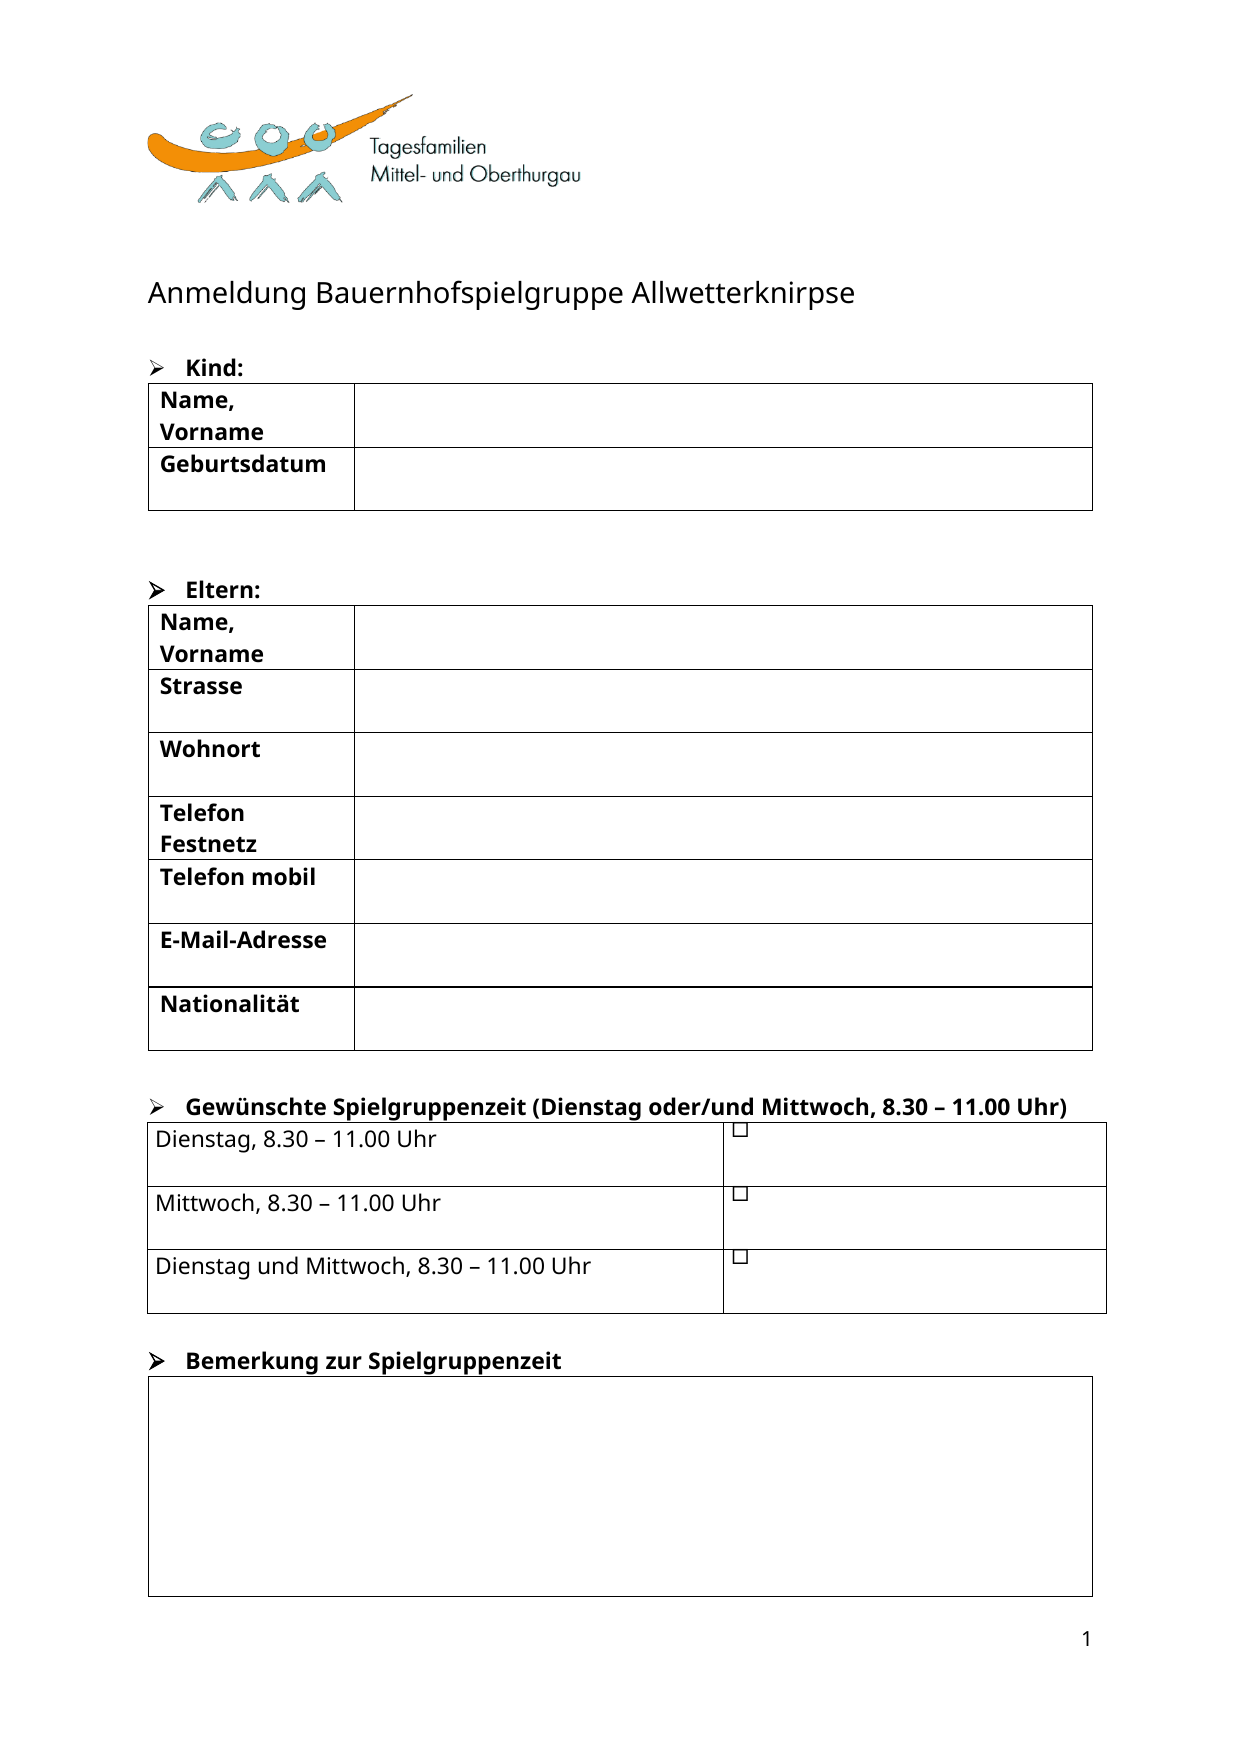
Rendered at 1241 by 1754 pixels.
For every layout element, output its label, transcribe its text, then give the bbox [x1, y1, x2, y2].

table_header [355, 384, 1092, 447]
table_cell [724, 1187, 1106, 1249]
table_header Name, Vorname [149, 606, 354, 669]
table_cell Strasse [149, 670, 354, 732]
table_cell [355, 860, 1092, 923]
table_header [149, 1377, 1092, 1596]
table_header Dienstag, 8.30 – 11.00 Uhr [148, 1123, 723, 1186]
table_cell Telefon mobil [149, 860, 354, 923]
table_cell Mittwoch, 8.30 – 11.00 Uhr [148, 1187, 723, 1249]
table_cell [355, 733, 1092, 796]
table_cell [355, 448, 1092, 510]
list Kind: [148, 352, 1092, 383]
table_header Name, Vorname [149, 384, 354, 447]
list Eltern: [148, 574, 1092, 605]
table_cell Geburtsdatum [149, 448, 354, 510]
table_cell Wohnort [149, 733, 354, 796]
list Bemerkung zur Spielgruppenzeit [148, 1345, 1092, 1376]
text Anmeldung Bauernhofspielgruppe Allwetterknirpse [148, 273, 1092, 312]
table_header [355, 606, 1092, 669]
table_cell Nationalität [149, 988, 354, 1050]
table_cell [355, 797, 1092, 859]
picture [147, 94, 713, 215]
table_cell [355, 670, 1092, 732]
table_header [724, 1123, 1106, 1186]
table_cell [355, 924, 1092, 986]
list Gewünschte Spielgruppenzeit (Dienstag oder/und Mittwoch, 8.30 – 11.00 Uhr) [148, 1091, 1092, 1122]
table_cell [724, 1250, 1106, 1313]
table_cell E-Mail-Adresse [149, 924, 354, 986]
table_cell [355, 988, 1092, 1050]
table_cell Telefon Festnetz [149, 797, 354, 859]
table_cell Dienstag und Mittwoch, 8.30 – 11.00 Uhr [148, 1250, 723, 1313]
